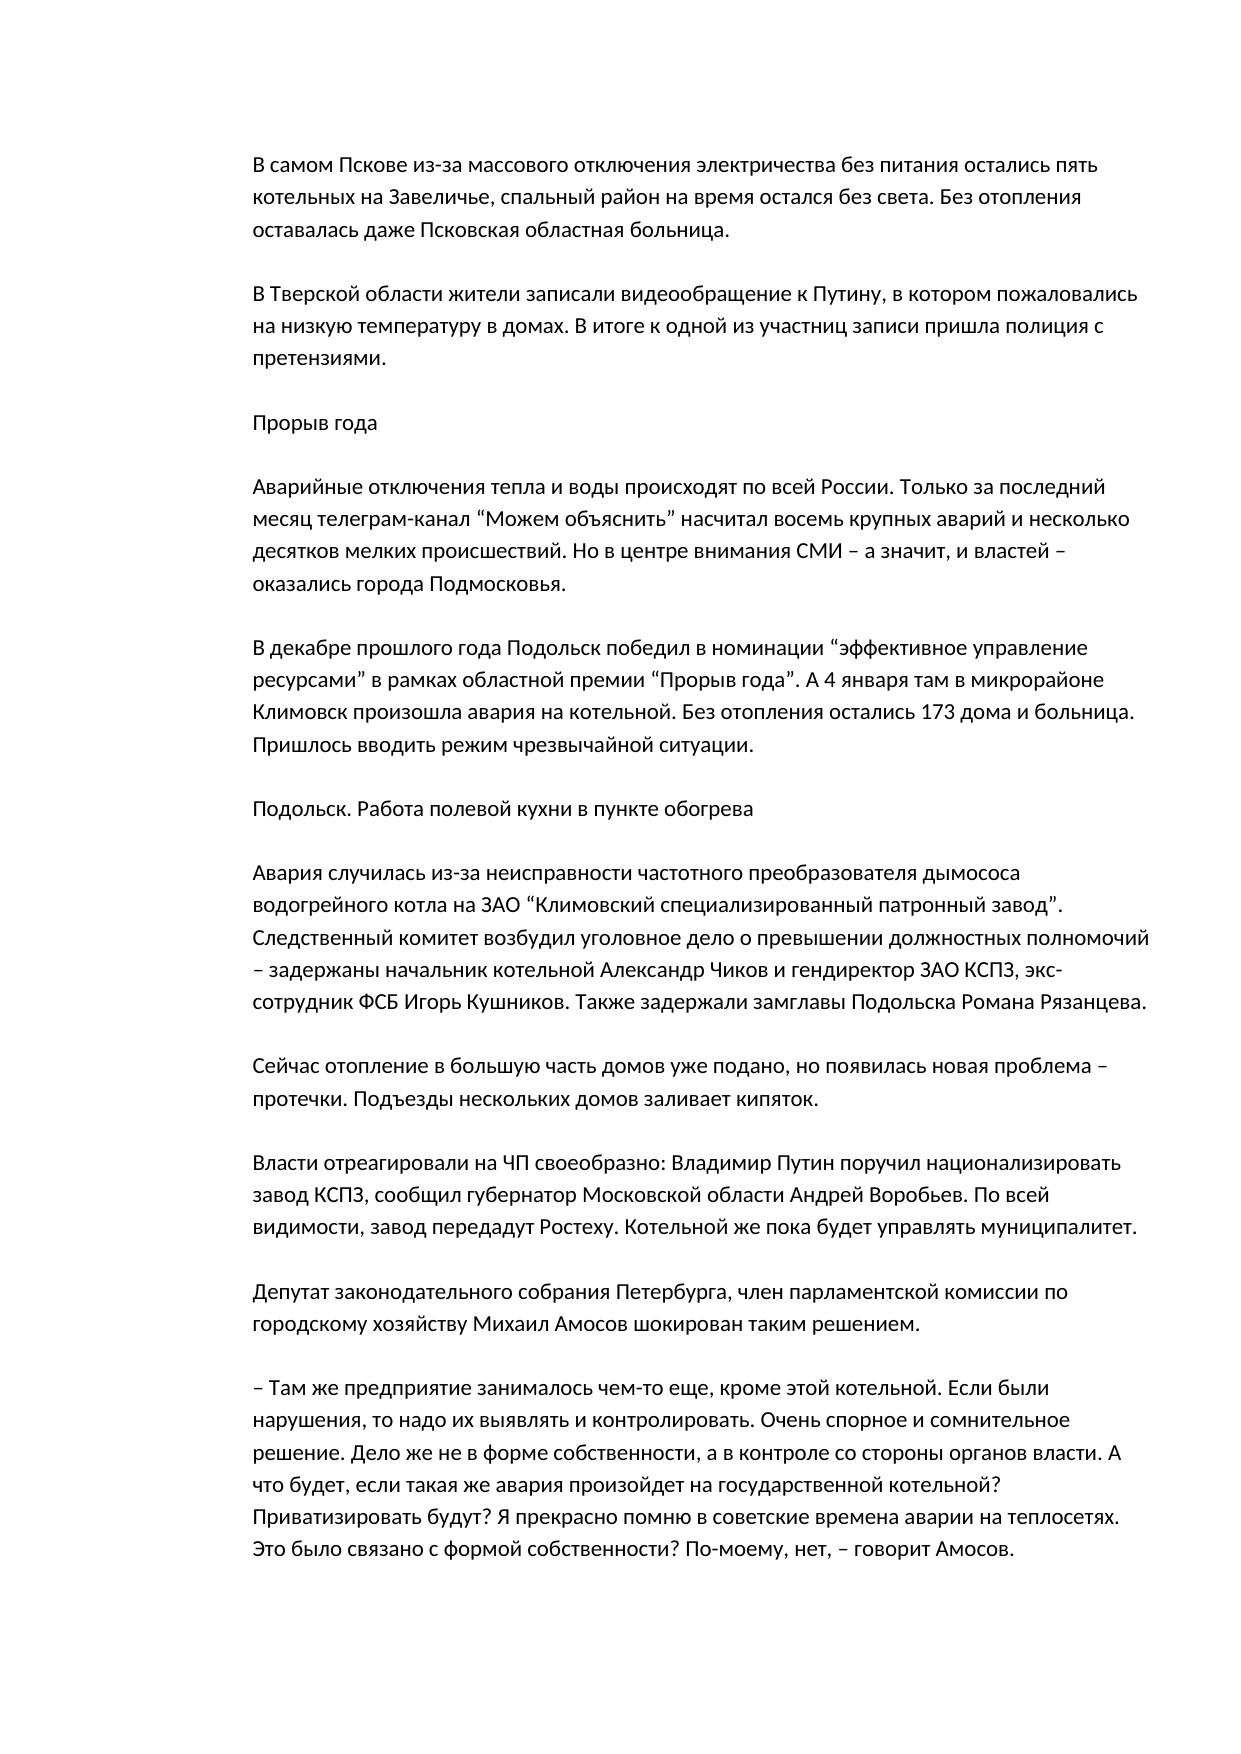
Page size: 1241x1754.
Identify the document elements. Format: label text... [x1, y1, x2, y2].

list Сейчас отопление в большую часть домов уже подано, но появилась новая проблема – протечки. Подъезды нескольких домов заливает кипяток. [252, 1052, 1152, 1112]
list Подольск. Работа полевой кухни в пункте обогрева [252, 794, 1152, 822]
list Аварийные отключения тепла и воды происходят по всей России. Только за последний месяц телеграм-канал “Можем объяснить” насчитал восемь крупных аварий и несколько десятков мелких происшествий. Но в центре внимания СМИ – а значит, и властей – оказались города Подмосковья. [252, 472, 1152, 597]
list Авария случилась из-за неисправности частотного преобразователя дымососа водогрейного котла на ЗАО “Климовский специализированный патронный завод”. Следственный комитет возбудил уголовное дело о превышении должностных полномочий – задержаны начальник котельной Александр Чиков и гендиректор ЗАО КСПЗ, экс-сотрудник ФСБ Игорь Кушников. Также задержали замглавы Подольска Романа Рязанцева. [252, 858, 1152, 1015]
list В декабре прошлого года Подольск победил в номинации “эффективное управление ресурсами” в рамках областной премии “Прорыв года”. А 4 января там в микрорайоне Климовск произошла авария на котельной. Без отопления остались 173 дома и больница. Пришлось вводить режим чрезвычайной ситуации. [252, 633, 1152, 758]
list В самом Пскове из-за массового отключения электричества без питания остались пять котельных на Завеличье, спальный район на время остался без света. Без отопления оставалась даже Псковская областная больница. [252, 150, 1152, 243]
list Прорыв года [252, 408, 1152, 436]
list Депутат законодательного собрания Петербурга, член парламентской комиссии по городскому хозяйству Михаил Амосов шокирован таким решением. [252, 1277, 1152, 1337]
list Власти отреагировали на ЧП своеобразно: Владимир Путин поручил национализировать завод КСПЗ, сообщил губернатор Московской области Андрей Воробьев. По всей видимости, завод передадут Ростеху. Котельной же пока будет управлять муниципалитет. [252, 1148, 1152, 1241]
list – Там же предприятие занималось чем-то еще, кроме этой котельной. Если были нарушения, то надо их выявлять и контролировать. Очень спорное и сомнительное решение. Дело же не в форме собственности, а в контроле со стороны органов власти. А что будет, если такая же авария произойдет на государственной котельной? Приватизировать будут? Я прекрасно помню в советские времена аварии на теплосетях. Это было связано с формой собственности? По-моему, нет, – говорит Амосов. [252, 1373, 1152, 1562]
list В Тверской области жители записали видеообращение к Путину, в котором пожаловались на низкую температуру в домах. В итоге к одной из участниц записи пришла полиция с претензиями. [252, 279, 1152, 371]
